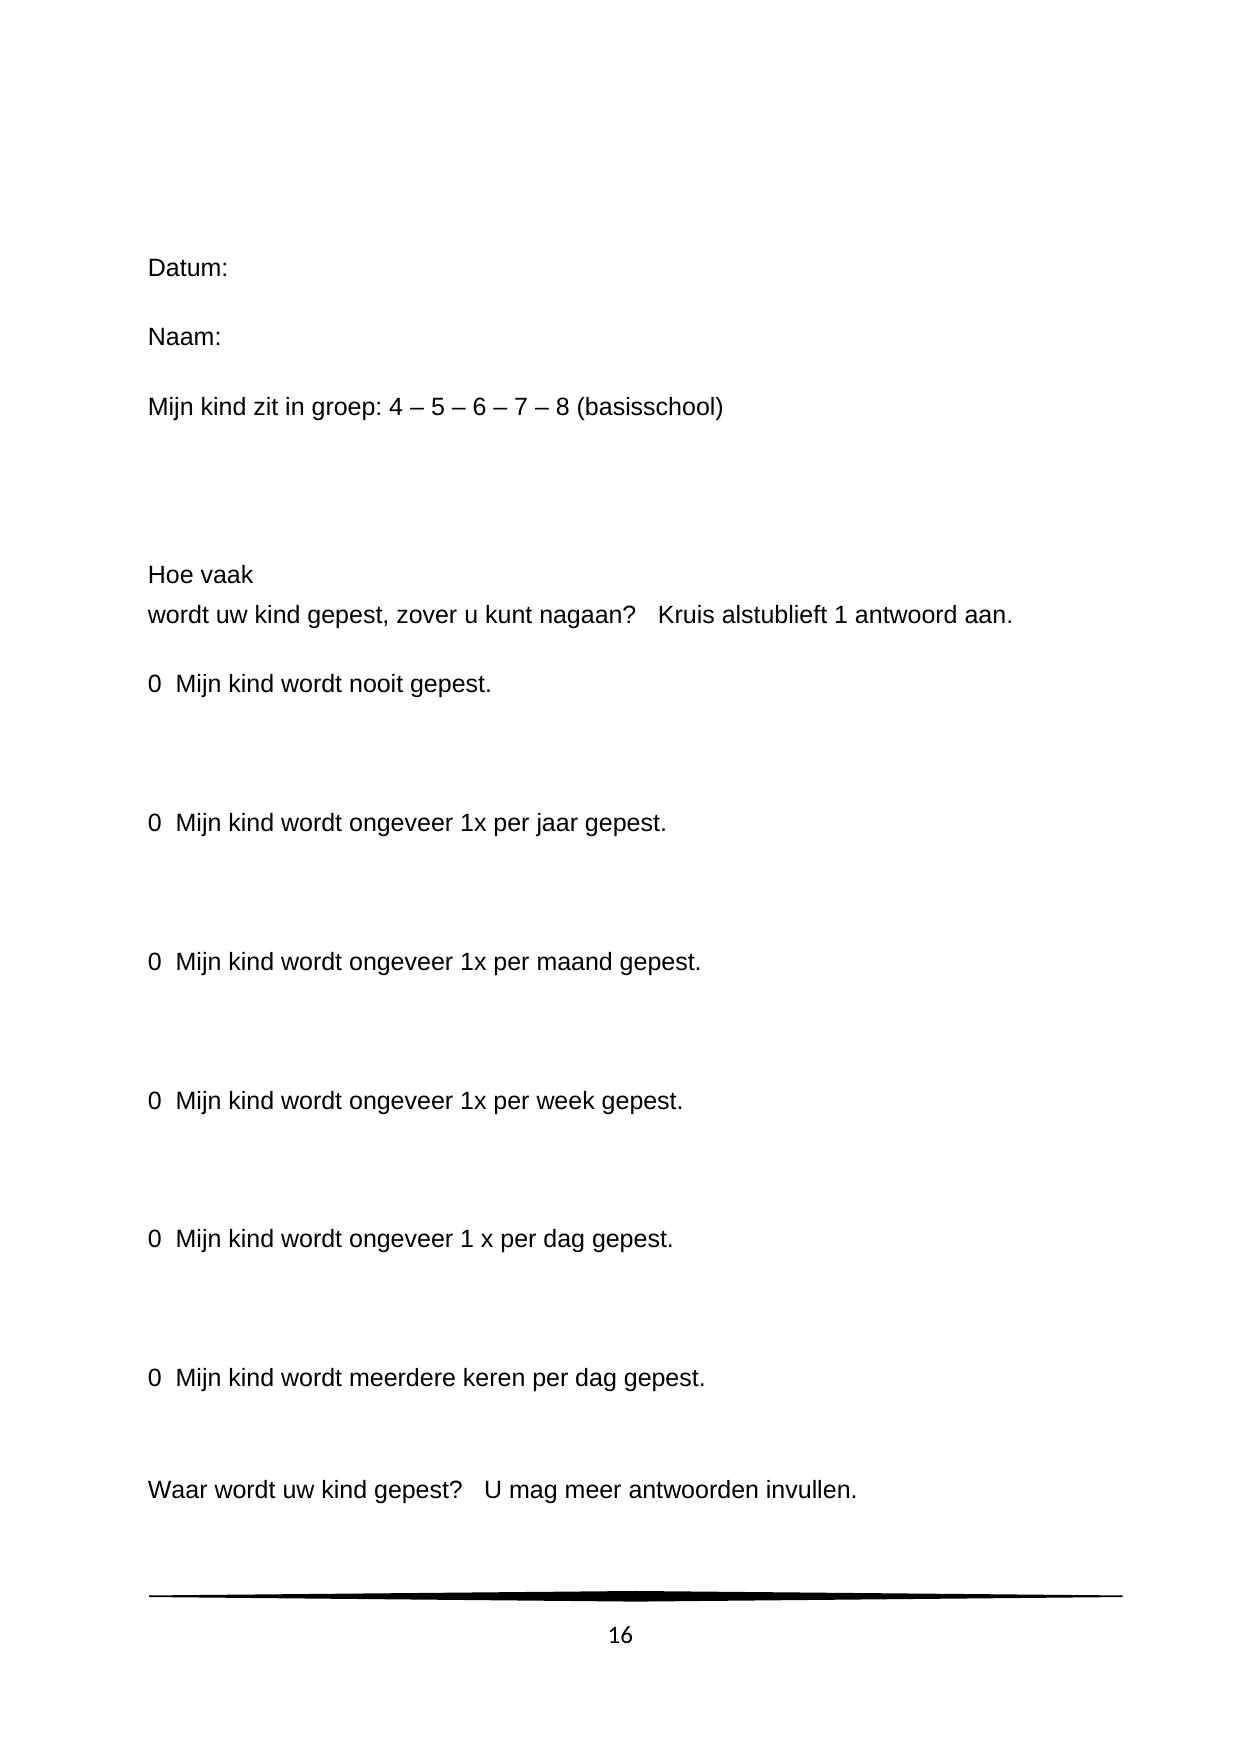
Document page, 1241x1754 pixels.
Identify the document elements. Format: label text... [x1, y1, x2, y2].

text Mijn kind zit in groep: 4 – 5 – 6 – 7 – 8 (basisschool) [148, 392, 1093, 421]
text 0 Mijn kind wordt meerdere keren per dag gepest. [148, 1363, 1093, 1392]
text 0 Mijn kind wordt nooit gepest. [148, 669, 1093, 698]
text Waar wordt uw kind gepest? U mag meer antwoorden invullen. [148, 1475, 1093, 1504]
text 0 Mijn kind wordt ongeveer 1x per jaar gepest. [148, 808, 1093, 837]
text 0 Mijn kind wordt ongeveer 1x per maand gepest. [148, 947, 1093, 976]
text 0 Mijn kind wordt ongeveer 1x per week gepest. [148, 1086, 1093, 1114]
text Datum: [148, 253, 1093, 282]
text 0 Mijn kind wordt ongeveer 1 x per dag gepest. [148, 1224, 1093, 1253]
text Hoe vaak wordt uw kind gepest, zover u kunt nagaan? Kruis alstublieft 1 antwoord aan. [148, 560, 1093, 629]
text Naam: [148, 322, 1093, 351]
